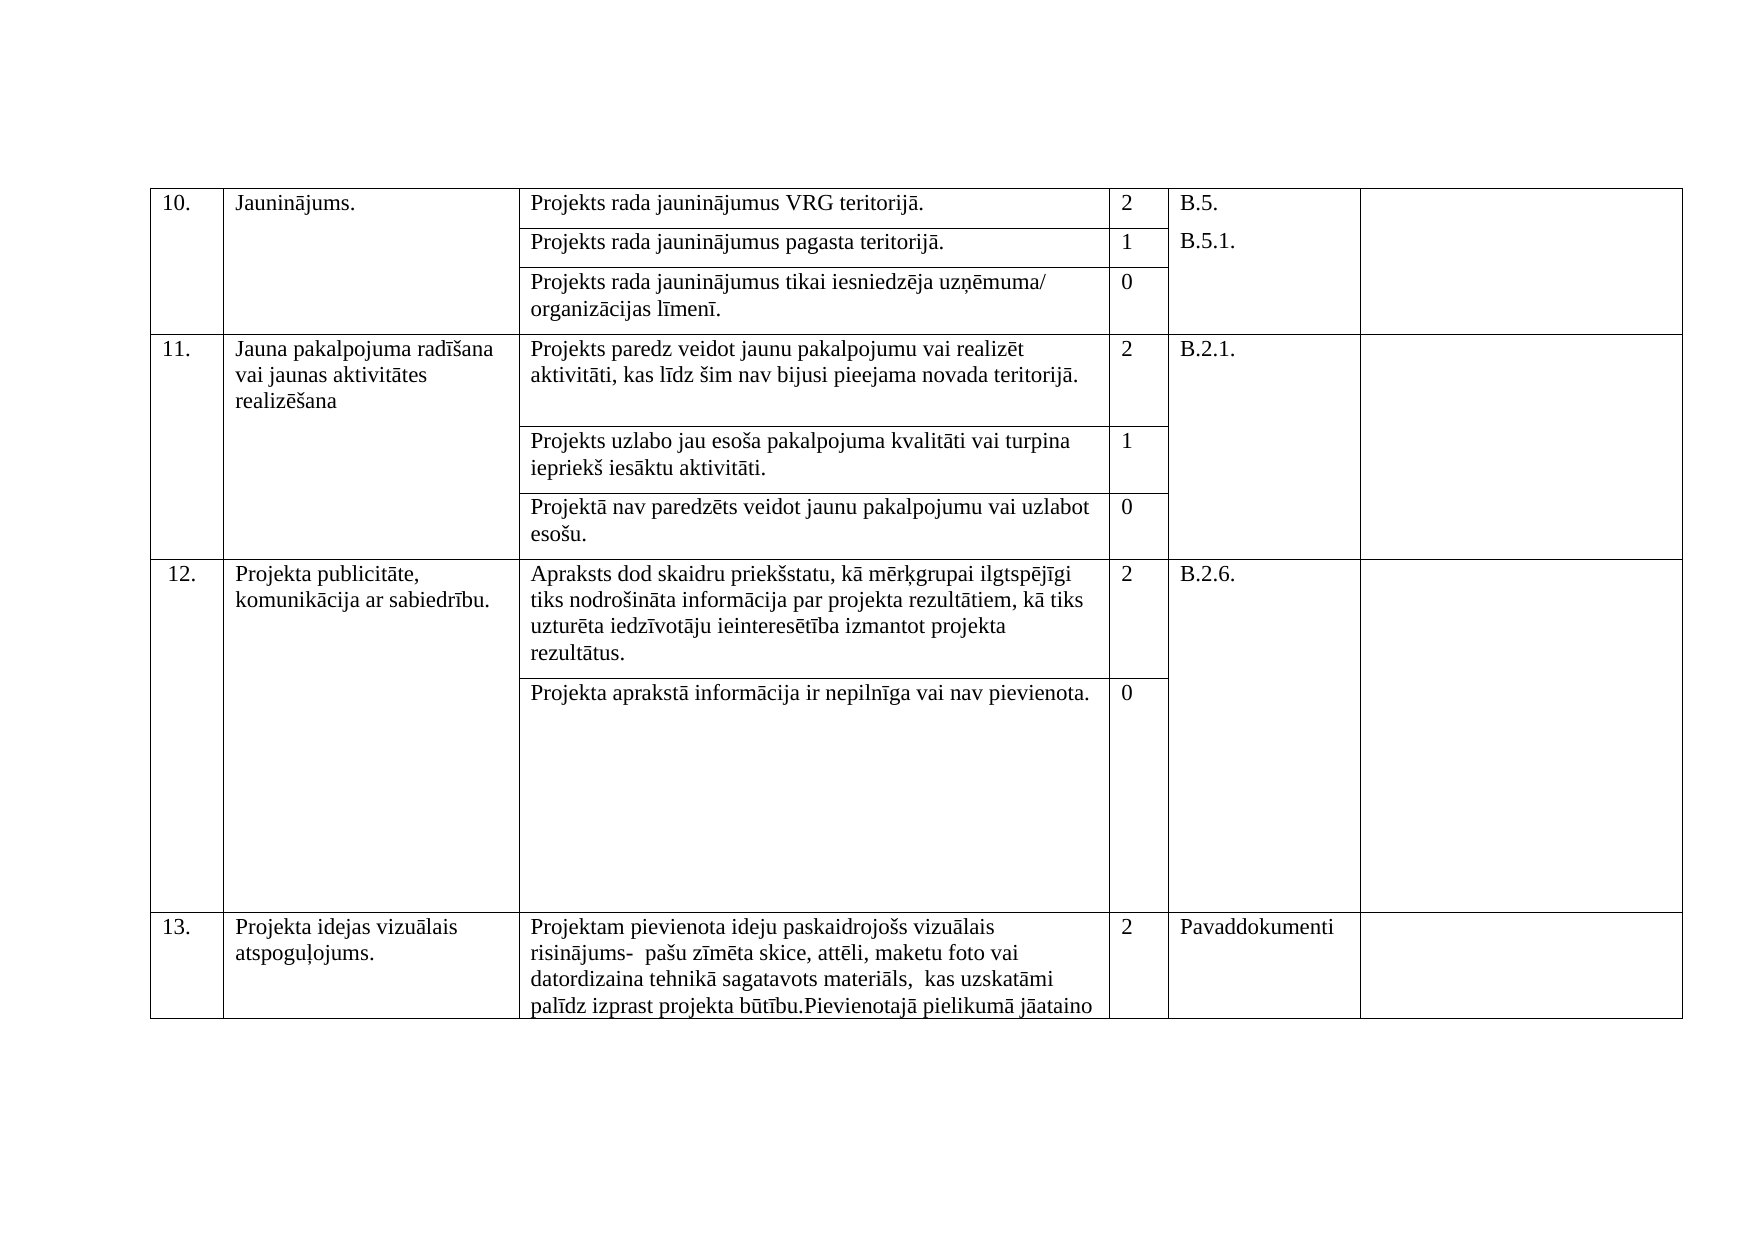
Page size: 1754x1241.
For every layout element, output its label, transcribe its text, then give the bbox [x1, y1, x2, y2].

table_cell 2 [1110, 189, 1168, 227]
table_cell 1 [1110, 427, 1168, 492]
table_cell Projekts uzlabo jau esoša pakalpojuma kvalitāti vai turpina iepriekš iesāktu aktivitāti. [520, 427, 1109, 492]
table_cell Jauninājums. [224, 189, 519, 333]
table_cell Projektā nav paredzēts veidot jaunu pakalpojumu vai uzlabot esošu. [520, 494, 1109, 559]
table_cell 2 [1110, 560, 1168, 678]
table_cell Projekts paredz veidot jaunu pakalpojumu vai realizēt aktivitāti, kas līdz šim nav bijusi pieejama novada teritorijā. [520, 335, 1109, 426]
table_cell [1361, 560, 1682, 912]
table_cell B.2.6. [1169, 560, 1360, 912]
table_cell [1361, 913, 1682, 1018]
table_cell [151, 426, 223, 559]
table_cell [520, 913, 1109, 1018]
table_cell B.2.1. [1169, 335, 1360, 426]
table_cell Jauna pakalpojuma radīšana vai jaunas aktivitātes realizēšana [224, 335, 519, 426]
table_cell [1361, 426, 1682, 559]
table_cell 0 [1110, 268, 1168, 333]
table_cell [1361, 189, 1682, 333]
table_cell 11. [151, 335, 223, 426]
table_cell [224, 913, 519, 1018]
table_cell Projekts rada jauninājumus pagasta teritorijā. [520, 229, 1109, 267]
table_cell 12. [151, 560, 223, 912]
table_cell 2 [1110, 335, 1168, 426]
table_cell Projekta aprakstā informācija ir nepilnīga vai nav pievienota. [520, 679, 1109, 912]
table_cell 10. [151, 189, 223, 333]
table_cell [1169, 426, 1360, 559]
table_cell Apraksts dod skaidru priekšstatu, kā mērķgrupai ilgtspējīgi tiks nodrošināta informācija par projekta rezultātiem, kā tiks uzturēta iedzīvotāju ieinteresētība izmantot projekta rezultātus. [520, 560, 1109, 678]
table_cell B.5. B.5.1. [1169, 189, 1360, 333]
table_cell Projekts rada jauninājumus tikai iesniedzēja uzņēmuma/ organizācijas līmenī. [520, 268, 1109, 333]
table_cell Projekta publicitāte, komunikācija ar sabiedrību. [224, 560, 519, 912]
table_cell 0 [1110, 494, 1168, 559]
table_cell 1 [1110, 229, 1168, 267]
table_cell Projekts rada jauninājumus VRG teritorijā. [520, 189, 1109, 227]
table_cell 0 [1110, 679, 1168, 912]
table_cell [1361, 335, 1682, 426]
table_cell Pavaddokumenti [1169, 913, 1360, 1018]
table_cell [224, 426, 519, 559]
table_cell 2 [1110, 913, 1168, 1018]
table_cell 13. [151, 913, 223, 1018]
